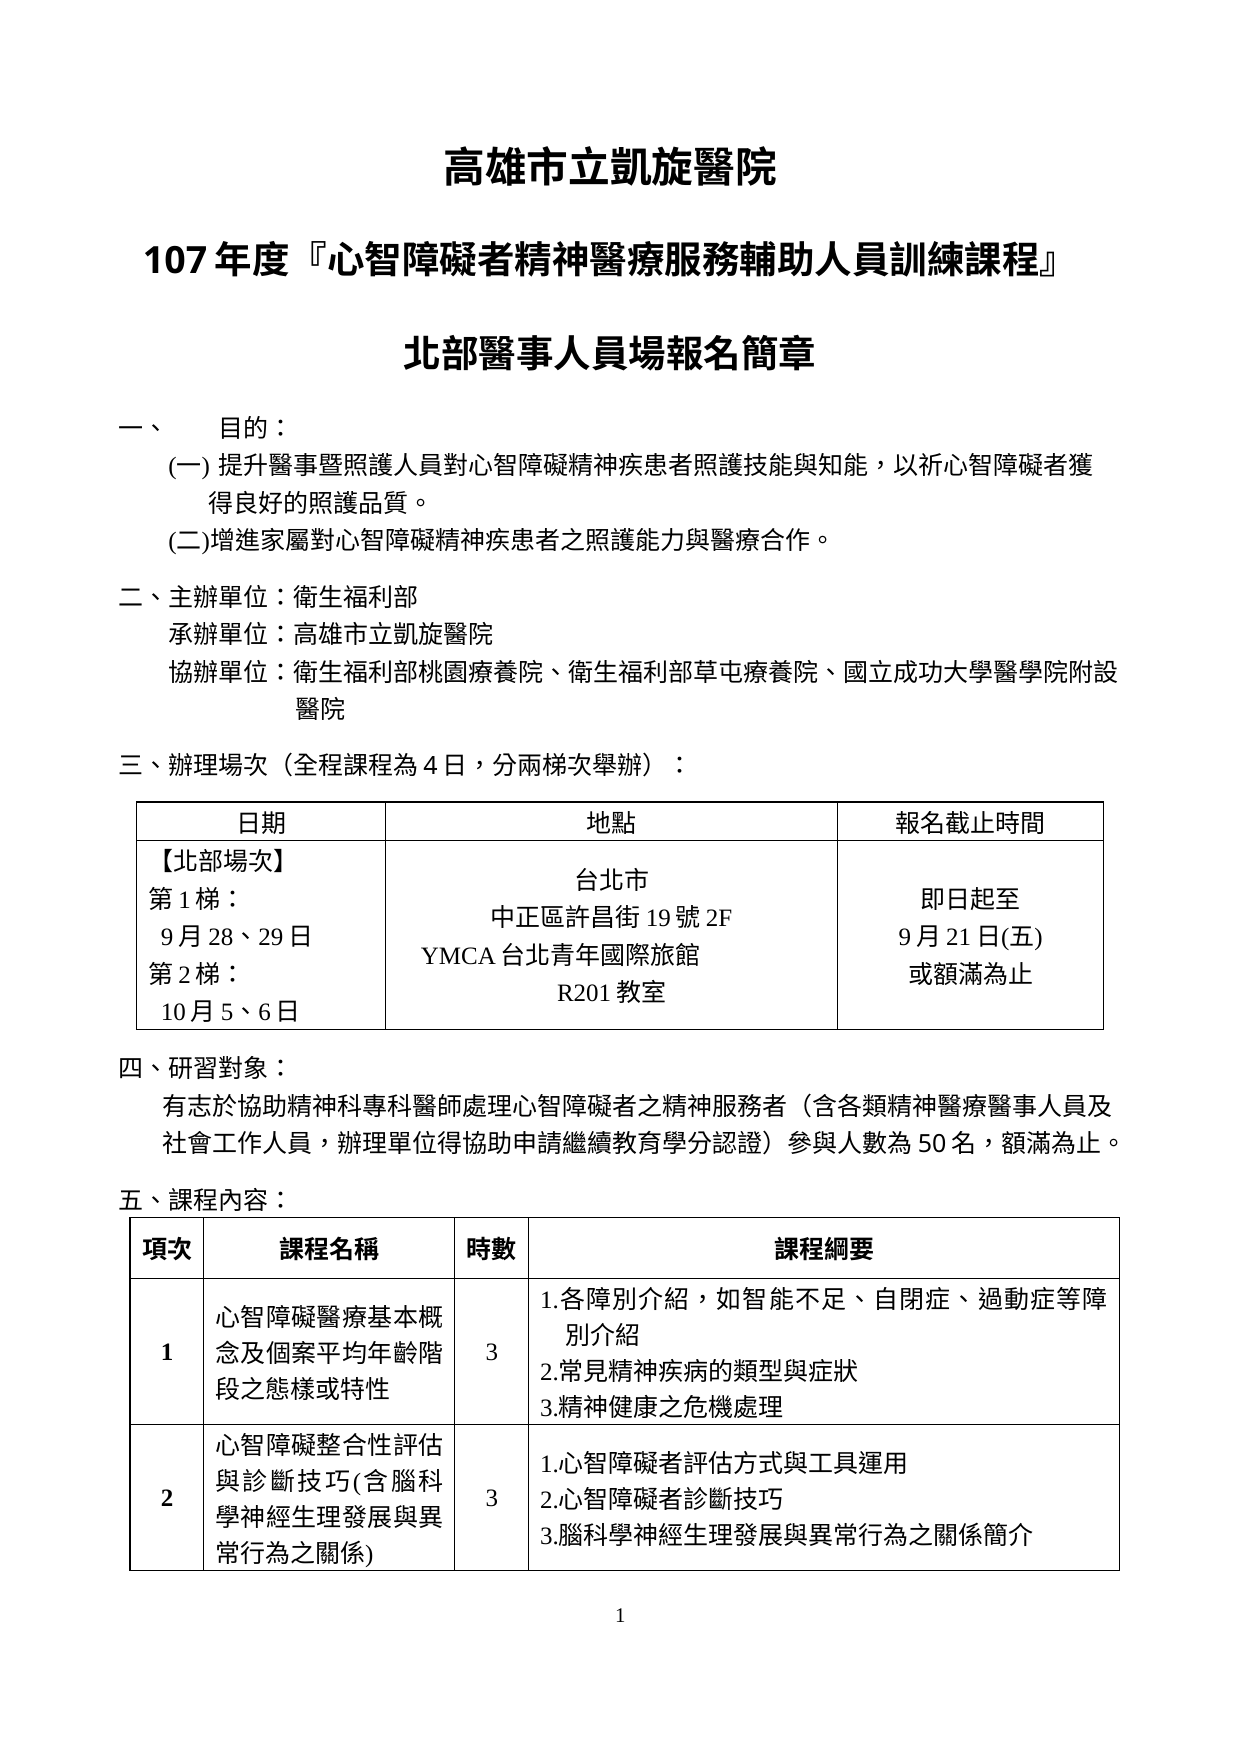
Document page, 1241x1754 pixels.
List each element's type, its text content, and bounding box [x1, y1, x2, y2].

text 有志於協助精神科專科醫師處理心智障礙者之精神服務者（含各類精神醫療醫事人員及社會工作人員，辦理單位得協助申請繼續教育學分認證）參與人數為50名，額滿為止。 [163, 1086, 1122, 1161]
text 二、主辦單位：衛生福利部 [118, 576, 1101, 614]
text 北部醫事人員場報名簡章 [118, 314, 1101, 389]
table_cell 心智障礙醫療基本概念及個案平均年齡階段之態樣或特性 [204, 1279, 454, 1424]
table_header 時數 [455, 1218, 528, 1278]
text 協辦單位：衛生福利部桃園療養院、衛生福利部草屯療養院、國立成功大學醫學院附設醫院 [168, 651, 1122, 726]
table_header 項次 [131, 1218, 203, 1278]
table_cell 台北市 中正區許昌街19號2F YMCA台北青年國際旅館 R201教室 [386, 841, 837, 1028]
list 目的： [118, 408, 1101, 445]
table_cell 1 [131, 1279, 203, 1424]
text (二)增進家屬對心智障礙精神疾患者之照護能力與醫療合作。 [168, 520, 1101, 558]
table_cell 心智障礙整合性評估與診斷技巧(含腦科學神經生理發展與異常行為之關係) [204, 1425, 454, 1570]
table_cell 1.各障別介紹，如智能不足、自閉症、過動症等障別介紹 2.常見精神疾病的類型與症狀 3.精神健康之危機處理 [529, 1279, 1119, 1424]
table_header 課程名稱 [204, 1218, 454, 1278]
text 五、課程內容： [118, 1179, 1101, 1217]
table_header 報名截止時間 [838, 803, 1103, 840]
text 高雄市立凱旋醫院 [118, 126, 1101, 201]
table_cell 3 [455, 1279, 528, 1424]
table_header 課程綱要 [529, 1218, 1119, 1278]
list 提升醫事暨照護人員對心智障礙精神疾患者照護技能與知能，以祈心智障礙者獲得良好的照護品質。 [168, 445, 1101, 520]
table_header 日期 [137, 803, 385, 840]
table_cell 3 [455, 1425, 528, 1570]
text 四、研習對象： [118, 1048, 1101, 1086]
table_header 地點 [386, 803, 837, 840]
table_cell 2 [131, 1425, 203, 1570]
table_cell 1.心智障礙者評估方式與工具運用 2.心智障礙者診斷技巧 3.腦科學神經生理發展與異常行為之關係簡介 [529, 1425, 1119, 1570]
table_cell 即日起至 9月21日(五) 或額滿為止 [838, 841, 1103, 1028]
text 107年度『心智障礙者精神醫療服務輔助人員訓練課程』 [118, 220, 1101, 295]
text 承辦單位：高雄市立凱旋醫院 [168, 614, 1101, 651]
table_cell 【北部場次】 第1梯： 9月28、29日 第2梯： 10月5、6日 [137, 841, 385, 1028]
text 三、辦理場次（全程課程為4日，分兩梯次舉辦）： [118, 745, 1101, 783]
